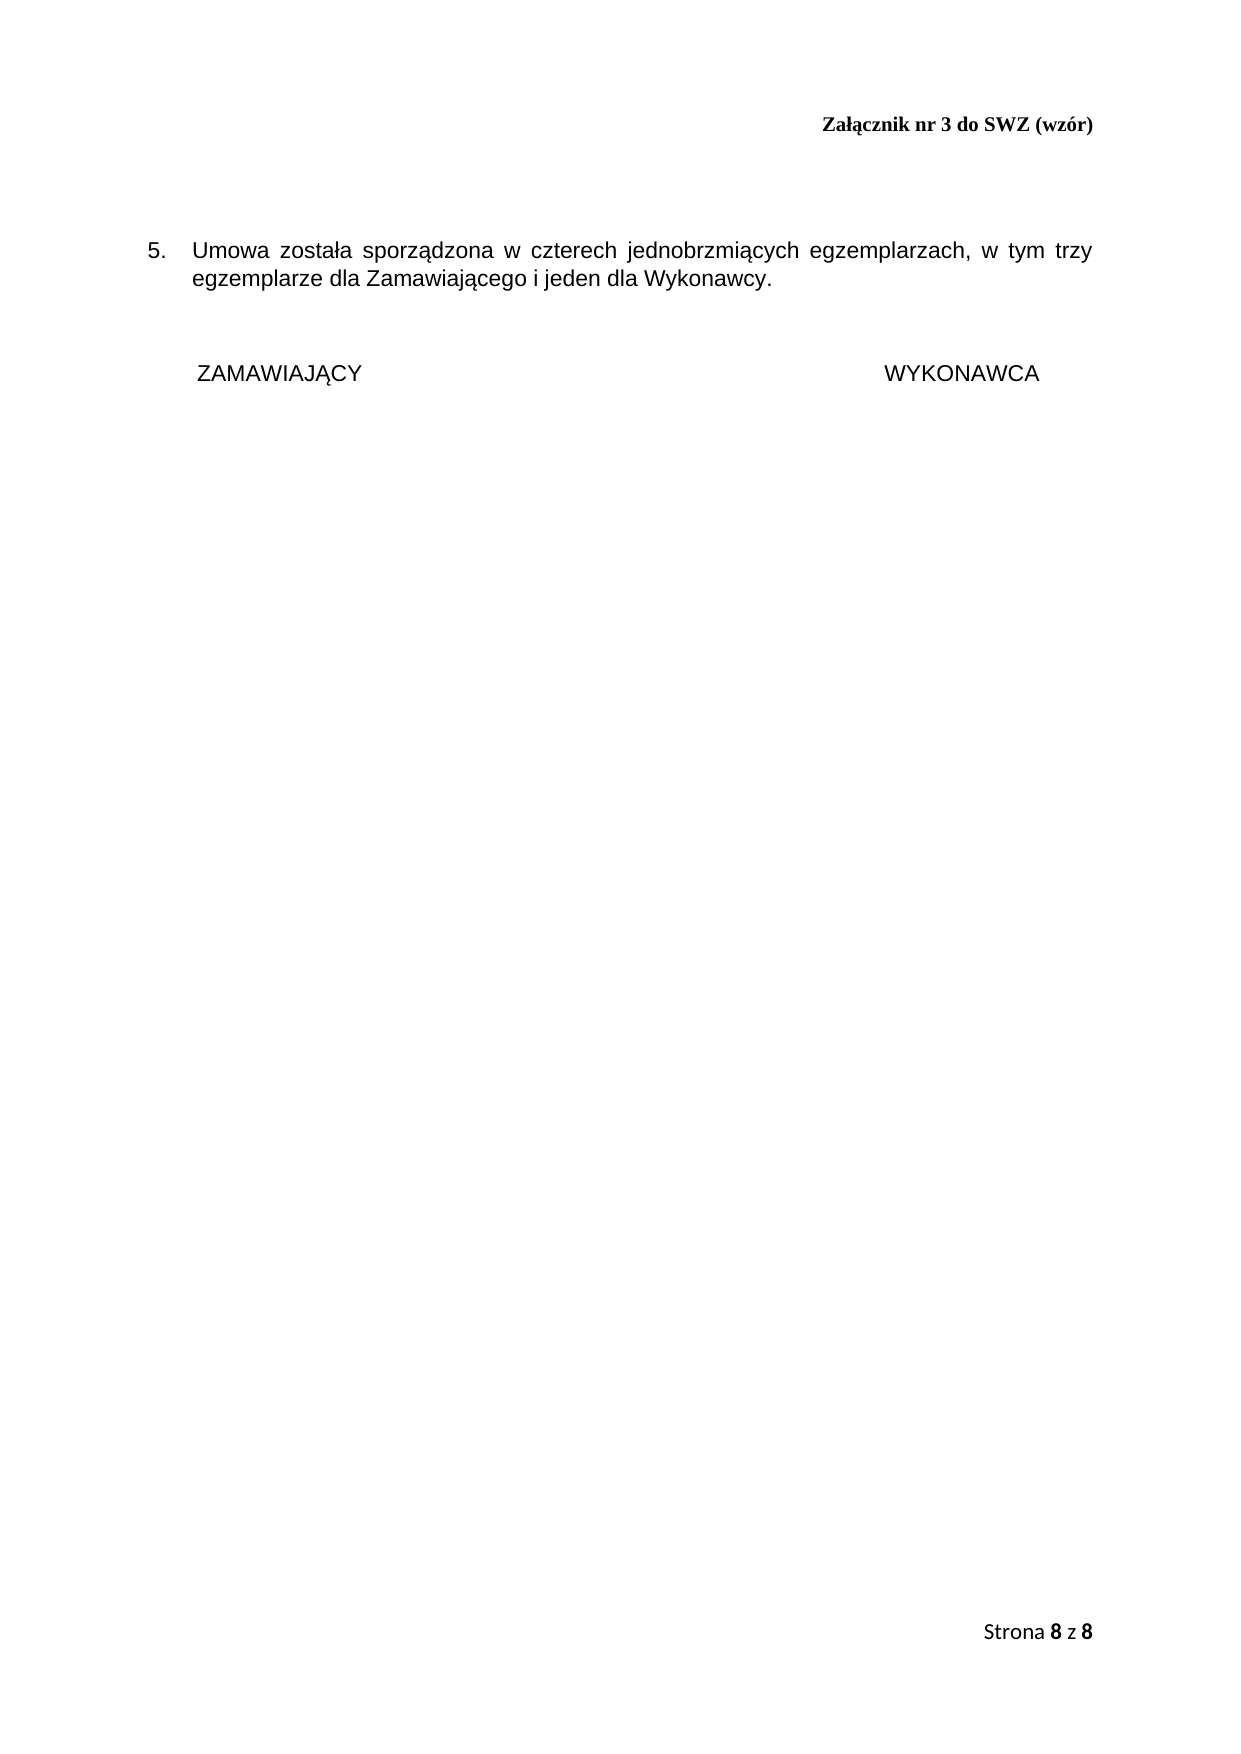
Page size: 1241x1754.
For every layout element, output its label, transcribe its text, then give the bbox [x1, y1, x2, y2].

list Umowa została sporządzona w czterech jednobrzmiących egzemplarzach, w tym trzy egzemplarze dla Zamawiającego i jeden dla Wykonawcy. [147, 237, 1093, 291]
text ZAMAWIAJĄCY WYKONAWCA [146, 360, 1093, 386]
